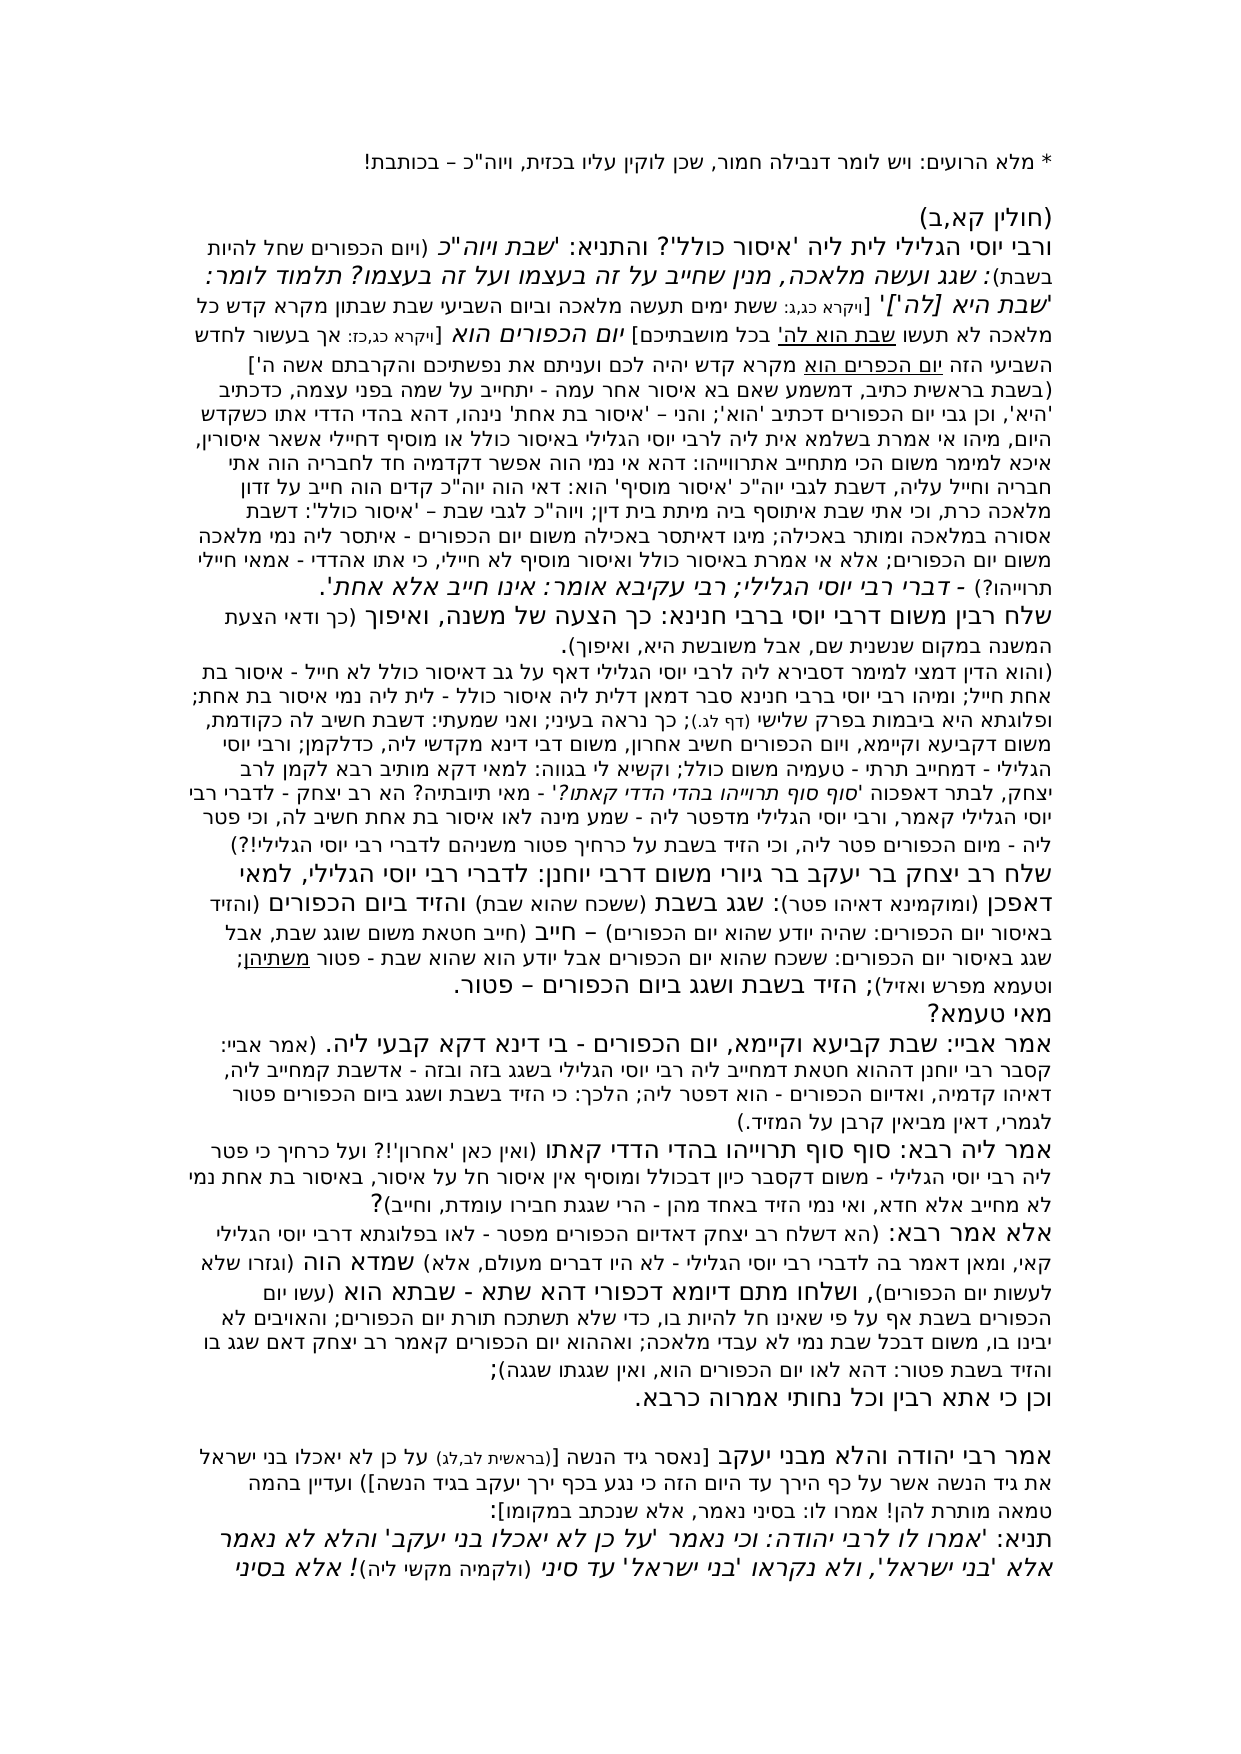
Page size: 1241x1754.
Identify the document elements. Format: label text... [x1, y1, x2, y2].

text ורבי יוסי הגלילי לית ליה 'איסור כולל'? והתניא: 'שבת ויוה"כ (ויום הכפורים שחל להיות בשבת): שגג ועשה מלאכה, מנין שחייב על זה בעצמו ועל זה בעצמו? תלמוד לומר: 'שבת היא [לה']' [ויקרא כג,ג: ששת ימים תעשה מלאכה וביום השביעי שבת שבתון מקרא קדש כל מלאכה לא תעשו שבת הוא לה' בכל מושבתיכם] יום הכפורים הוא [ויקרא כג,כז: אך בעשור לחדש השביעי הזה יום הכפרים הוא מקרא קדש יהיה לכם ועניתם את נפשתיכם והקרבתם אשה ה'] (בשבת בראשית כתיב, דמשמע שאם בא איסור אחר עמה - יתחייב על שמה בפני עצמה, כדכתיב 'היא', וכן גבי יום הכפורים דכתיב 'הוא'; והני – 'איסור בת אחת' נינהו, דהא בהדי הדדי אתו כשקדש היום, מיהו אי אמרת בשלמא אית ליה לרבי יוסי הגלילי באיסור כולל או מוסיף דחיילי אשאר איסורין, איכא למימר משום הכי מתחייב אתרווייהו: דהא אי נמי הוה אפשר דקדמיה חד לחבריה הוה אתי חבריה וחייל עליה, דשבת לגבי יוה"כ 'איסור מוסיף' הוא: דאי הוה יוה"כ קדים הוה חייב על זדון מלאכה כרת, וכי אתי שבת איתוסף ביה מיתת בית דין; ויוה"כ לגבי שבת – 'איסור כולל': דשבת אסורה במלאכה ומותר באכילה; מיגו דאיתסר באכילה משום יום הכפורים - איתסר ליה נמי מלאכה משום יום הכפורים; אלא אי אמרת באיסור כולל ואיסור מוסיף לא חיילי, כי אתו אהדדי - אמאי חיילי תרוייהו?) - דברי רבי יוסי הגלילי; רבי עקיבא אומר: אינו חייב אלא אחת'. [187, 232, 1053, 601]
text שלח רבין משום דרבי יוסי ברבי חנינא: כך הצעה של משנה, ואיפוך (כך ודאי הצעת המשנה במקום שנשנית שם, אבל משובשת היא, ואיפוך). [187, 601, 1053, 660]
text שלח רב יצחק בר יעקב בר גיורי משום דרבי יוחנן: לדברי רבי יוסי הגלילי, למאי דאפכן (ומוקמינא דאיהו פטר): שגג בשבת (ששכח שהוא שבת) והזיד ביום הכפורים (והזיד באיסור יום הכפורים: שהיה יודע שהוא יום הכפורים) – חייב (חייב חטאת משום שוגג שבת, אבל שגג באיסור יום הכפורים: ששכח שהוא יום הכפורים אבל יודע הוא שהוא שבת - פטור משתיהן; וטעמא מפרש ואזיל); הזיד בשבת ושגג ביום הכפורים – פטור. [187, 859, 1053, 1000]
text אמר ליה רבא: סוף סוף תרוייהו בהדי הדדי קאתו (ואין כאן 'אחרון'!? ועל כרחיך כי פטר ליה רבי יוסי הגלילי - משום דקסבר כיון דבכולל ומוסיף אין איסור חל על איסור, באיסור בת אחת נמי לא מחייב אלא חדא, ואי נמי הזיד באחד מהן - הרי שגגת חבירו עומדת, וחייב)? [187, 1136, 1053, 1218]
text * מלא הרועים: ויש לומר דנבילה חמור, שכן לוקין עליו בכזית, ויוה"כ – בכותבת! [187, 150, 1053, 174]
text (חולין קא,ב) [187, 203, 1053, 232]
text (והוא הדין דמצי למימר דסבירא ליה לרבי יוסי הגלילי דאף על גב דאיסור כולל לא חייל - איסור בת אחת חייל; ומיהו רבי יוסי ברבי חנינא סבר דמאן דלית ליה איסור כולל - לית ליה נמי איסור בת אחת; ופלוגתא היא ביבמות בפרק שלישי (דף לג.); כך נראה בעיני; ואני שמעתי: דשבת חשיב לה כקודמת, משום דקביעא וקיימא, ויום הכפורים חשיב אחרון, משום דבי דינא מקדשי ליה, כדלקמן; ורבי יוסי הגלילי - דמחייב תרתי - טעמיה משום כולל; וקשיא לי בגווה: למאי דקא מותיב רבא לקמן לרב יצחק, לבתר דאפכוה 'סוף סוף תרוייהו בהדי הדדי קאתו?' - מאי תיובתיה? הא רב יצחק - לדברי רבי יוסי הגלילי קאמר, ורבי יוסי הגלילי מדפטר ליה - שמע מינה לאו איסור בת אחת חשיב לה, וכי פטר ליה - מיום הכפורים פטר ליה, וכי הזיד בשבת על כרחיך פטור משניהם לדברי רבי יוסי הגלילי!?) [187, 660, 1053, 859]
text אמר רבי יהודה והלא מבני יעקב [נאסר גיד הנשה [(בראשית לב,לג) על כן לא יאכלו בני ישראל את גיד הנשה אשר על כף הירך עד היום הזה כי נגע בכף ירך יעקב בגיד הנשה]) ועדיין בהמה טמאה מותרת להן! אמרו לו: בסיני נאמר, אלא שנכתב במקומו]: [187, 1441, 1053, 1524]
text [187, 1524, 1053, 1582]
text וכן כי אתא רבין וכל נחותי אמרוה כרבא. [187, 1383, 1053, 1413]
text אמר אביי: שבת קביעא וקיימא, יום הכפורים - בי דינא דקא קבעי ליה. (אמר אביי: קסבר רבי יוחנן דההוא חטאת דמחייב ליה רבי יוסי הגלילי בשגג בזה ובזה - אדשבת קמחייב ליה, דאיהו קדמיה, ואדיום הכפורים - הוא דפטר ליה; הלכך: כי הזיד בשבת ושגג ביום הכפורים פטור לגמרי, דאין מביאין קרבן על המזיד.) [187, 1029, 1053, 1136]
text אלא אמר רבא: (הא דשלח רב יצחק דאדיום הכפורים מפטר - לאו בפלוגתא דרבי יוסי הגלילי קאי, ומאן דאמר בה לדברי רבי יוסי הגלילי - לא היו דברים מעולם, אלא) שמדא הוה (וגזרו שלא לעשות יום הכפורים), ושלחו מתם דיומא דכפורי דהא שתא - שבתא הוא (עשו יום הכפורים בשבת אף על פי שאינו חל להיות בו, כדי שלא תשתכח תורת יום הכפורים; והאויבים לא יבינו בו, משום דבכל שבת נמי לא עבדי מלאכה; ואההוא יום הכפורים קאמר רב יצחק דאם שגג בו והזיד בשבת פטור: דהא לאו יום הכפורים הוא, ואין שגגתו שגגה); [187, 1218, 1053, 1383]
text מאי טעמא? [187, 1000, 1053, 1029]
